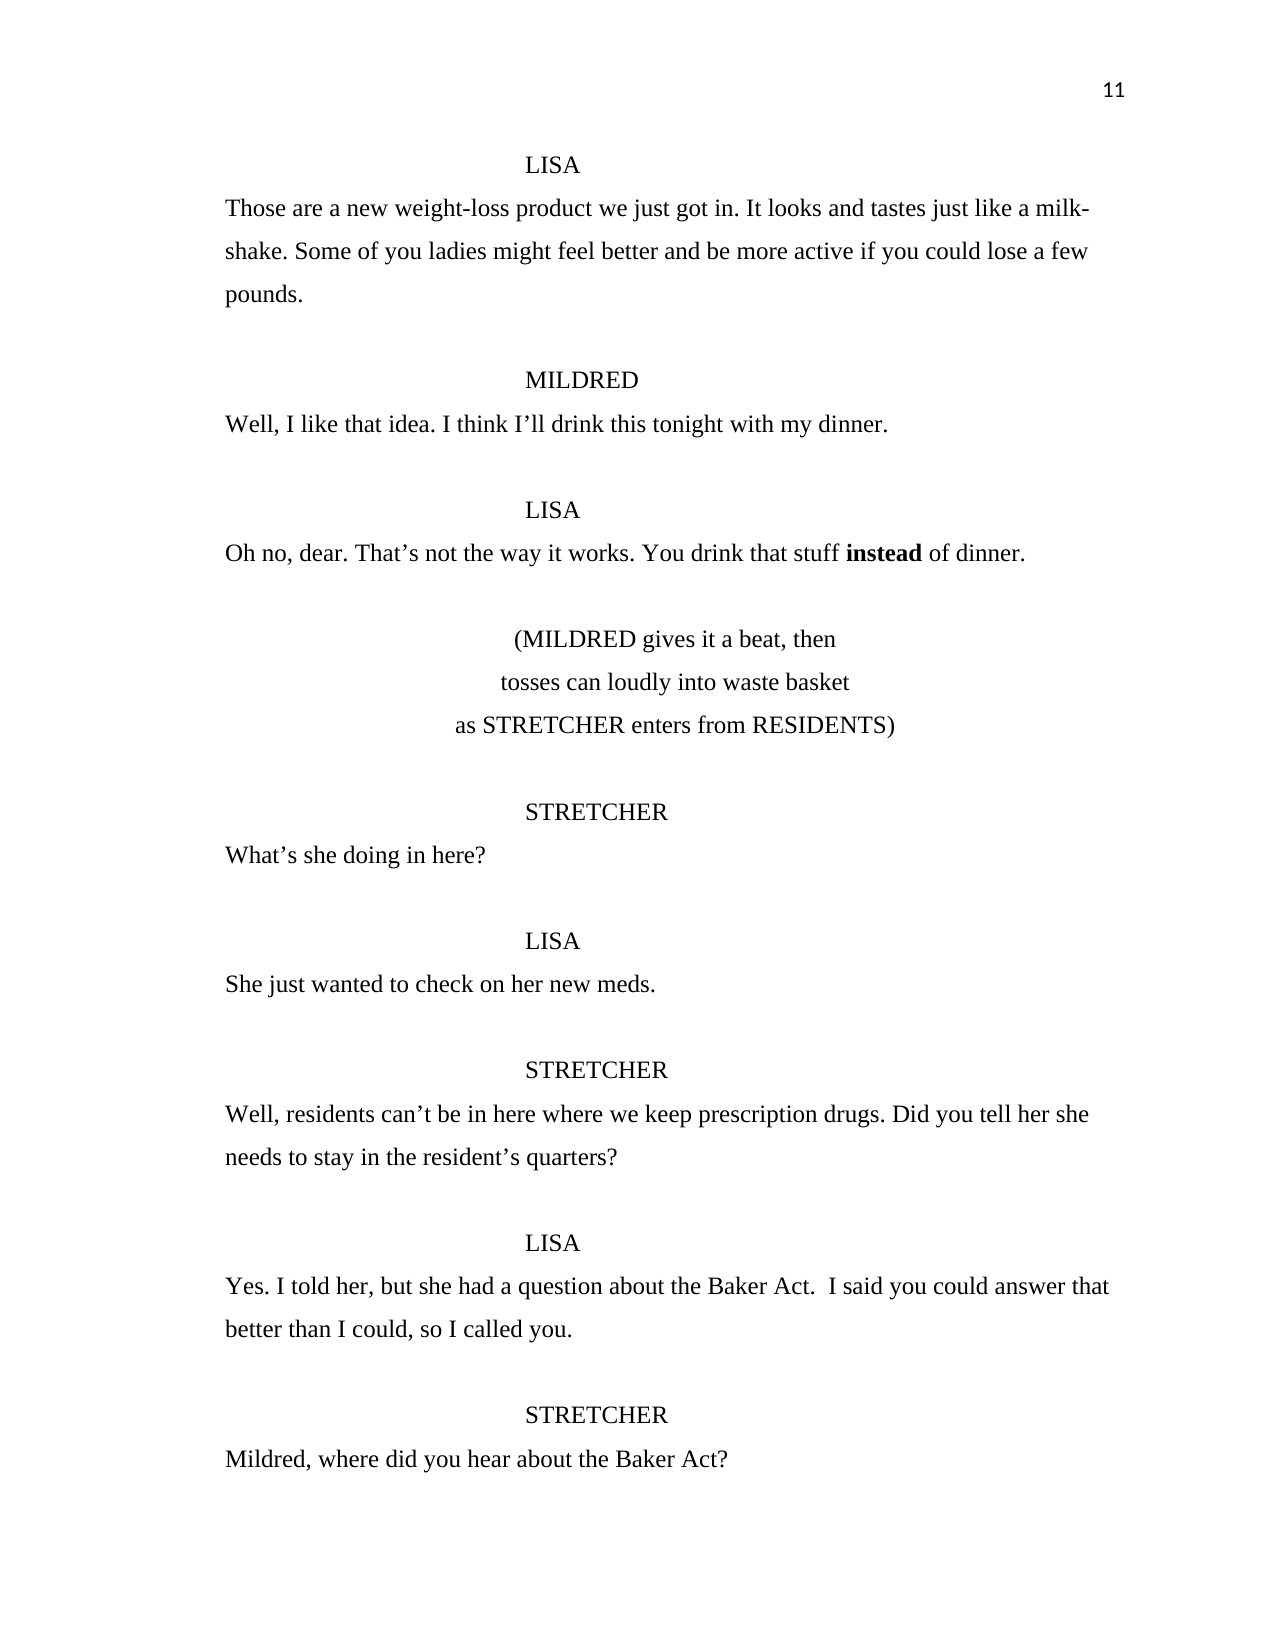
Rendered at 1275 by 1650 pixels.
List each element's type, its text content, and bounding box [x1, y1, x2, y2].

text Well, residents can’t be in here where we keep prescription drugs. Did you tell her she needs to stay in the resident’s quarters? [225, 1099, 1125, 1171]
text What’s she doing in here? [225, 840, 1125, 869]
text as STRETCHER enters from RESIDENTS) [225, 711, 1125, 739]
text STRETCHER [225, 1056, 1125, 1084]
text LISA [225, 926, 1125, 955]
text Those are a new weight-loss product we just got in. It looks and tastes just like a milk-shake. Some of you ladies might feel better and be more active if you could lose a few pounds. [225, 193, 1125, 308]
text LISA [225, 495, 1125, 524]
text Well, I like that idea. I think I’ll drink this tonight with my dinner. [225, 409, 1125, 437]
text STRETCHER [225, 797, 1125, 826]
text Mildred, where did you hear about the Baker Act? [225, 1444, 1125, 1472]
text Oh no, dear. That’s not the way it works. You drink that stuff instead of dinner. [225, 538, 1125, 567]
text LISA [225, 150, 1125, 179]
text (MILDRED gives it a beat, then [225, 624, 1125, 653]
text She just wanted to check on her new meds. [225, 969, 1125, 998]
text MILDRED [225, 366, 1125, 394]
text Yes. I told her, but she had a question about the Baker Act. I said you could answer that better than I could, so I called you. [225, 1271, 1125, 1343]
text LISA [225, 1228, 1125, 1257]
text STRETCHER [225, 1401, 1125, 1429]
text tosses can loudly into waste basket [225, 667, 1125, 696]
